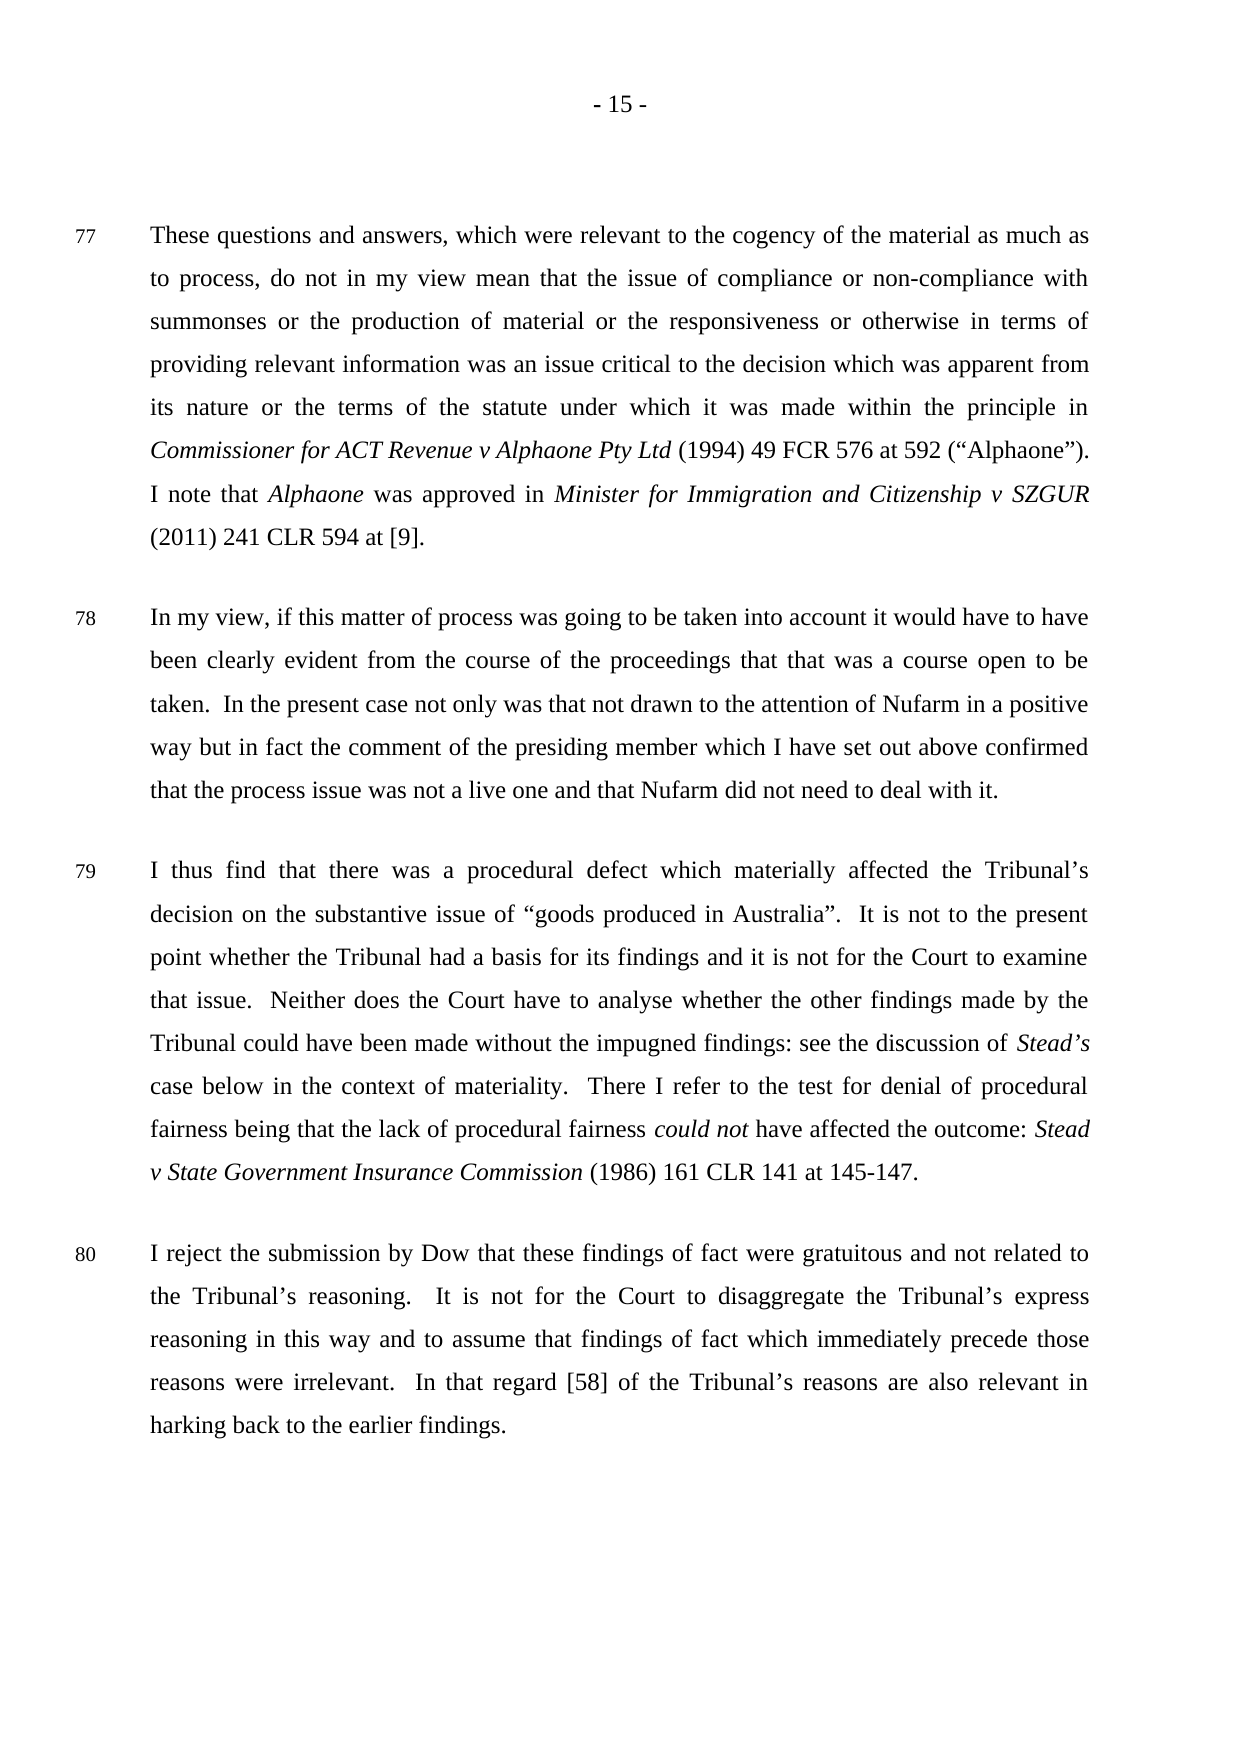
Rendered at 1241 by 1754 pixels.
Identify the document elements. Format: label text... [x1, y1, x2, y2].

text In my view, if this matter of process was going to be taken into account it would have to have been clearly evident from the course of the proceedings that that was a course open to be taken. In the present case not only was that not drawn to the attention of Nufarm in a positive way but in fact the comment of the presiding member which I have set out above confirmed that the process issue was not a live one and that Nufarm did not need to deal with it. [75, 602, 1090, 804]
text I reject the submission by Dow that these findings of fact were gratuitous and not related to the Tribunal’s reasoning. It is not for the Court to disaggregate the Tribunal’s express reasoning in this way and to assume that findings of fact which immediately precede those reasons were irrelevant. In that regard [58] of the Tribunal’s reasons are also relevant in harking back to the earlier findings. [75, 1238, 1090, 1439]
text These questions and answers, which were relevant to the cogency of the material as much as to process, do not in my view mean that the issue of compliance or non-compliance with summonses or the production of material or the responsiveness or otherwise in terms of providing relevant information was an issue critical to the decision which was apparent from its nature or the terms of the statute under which it was made within the principle in Commissioner for ACT Revenue v Alphaone Pty Ltd (1994) 49 FCR 576 at 592 (“Alphaone”). I note that Alphaone was approved in Minister for Immigration and Citizenship v SZGUR (2011) 241 CLR 594 at [9]. [75, 220, 1090, 551]
text I thus find that there was a procedural defect which materially affected the Tribunal’s decision on the substantive issue of “goods produced in Australia”. It is not to the present point whether the Tribunal had a basis for its findings and it is not for the Court to examine that issue. Neither does the Court have to analyse whether the other findings made by the Tribunal could have been made without the impugned findings: see the discussion of Stead’s case below in the context of materiality. There I refer to the test for denial of procedural fairness being that the lack of procedural fairness could not have affected the outcome: Stead v State Government Insurance Commission (1986) 161 CLR 141 at 145-147. [75, 856, 1090, 1186]
